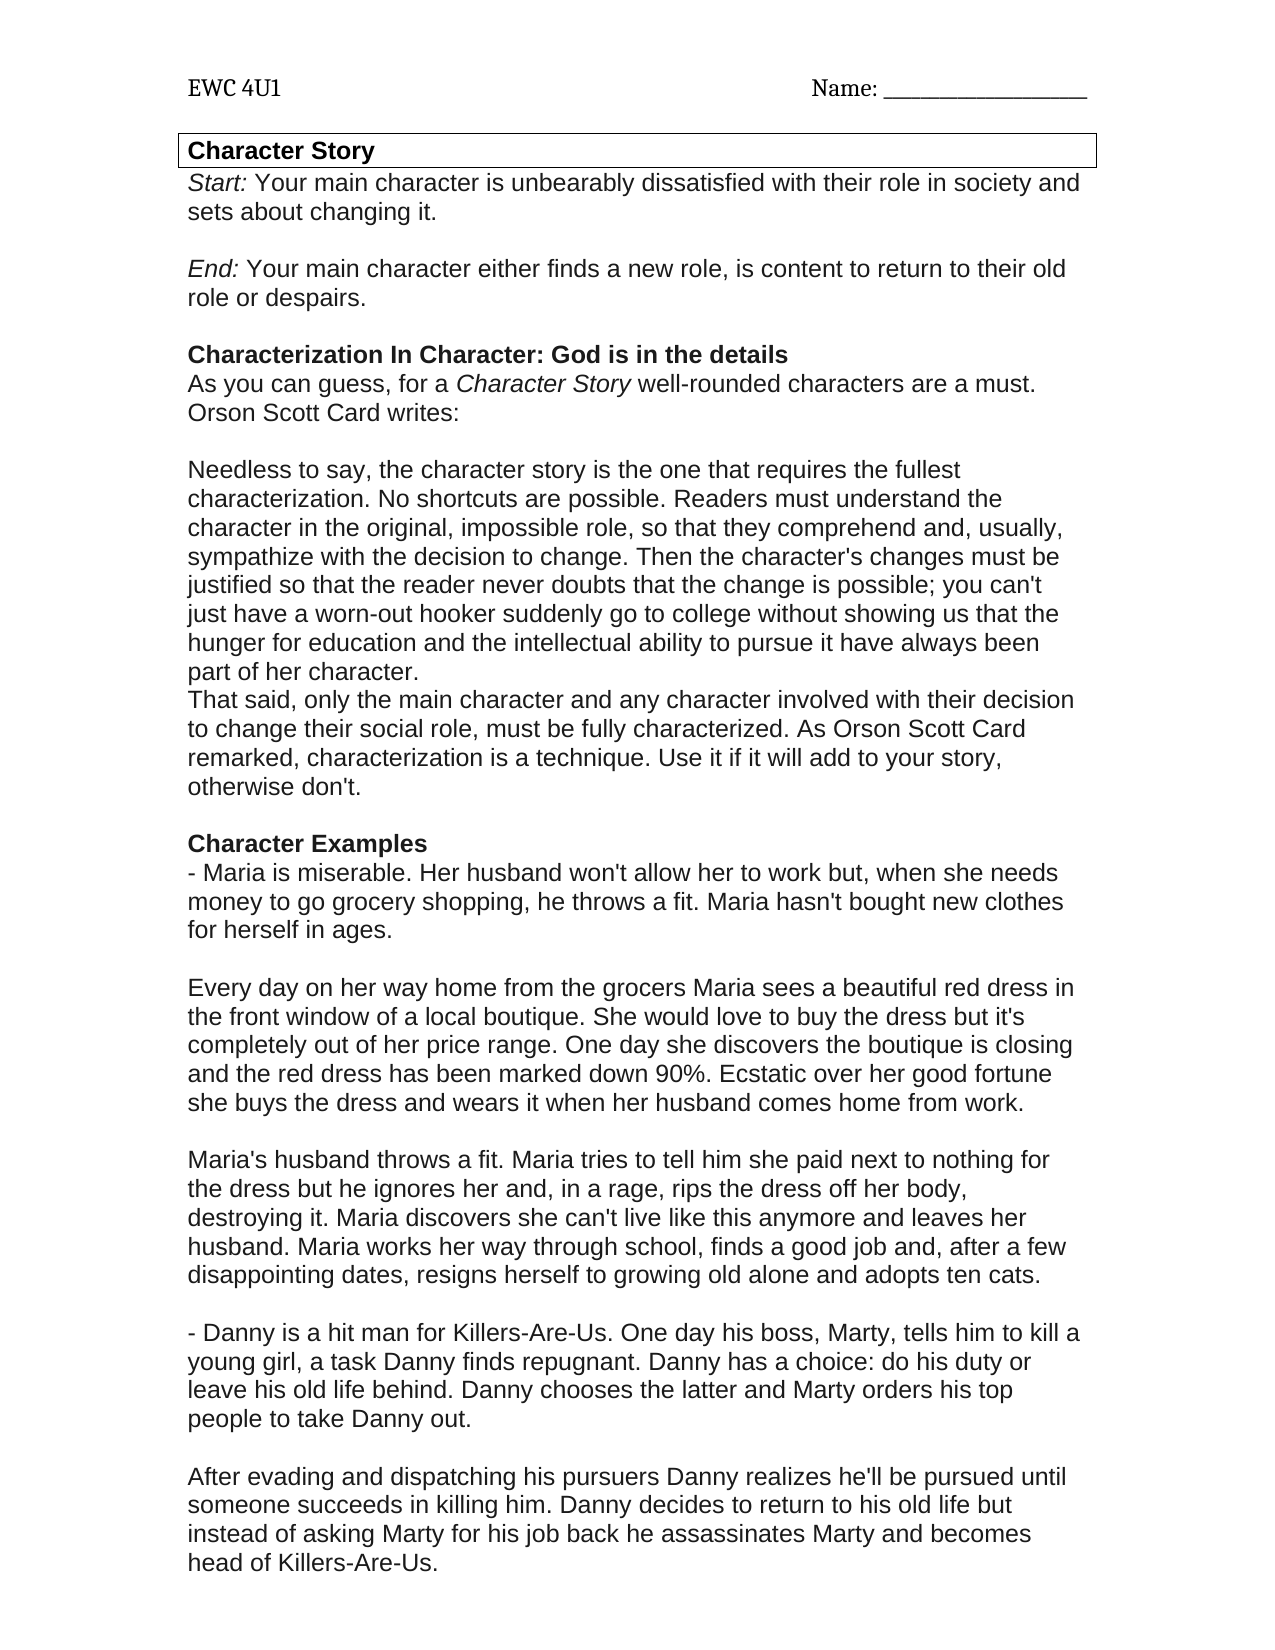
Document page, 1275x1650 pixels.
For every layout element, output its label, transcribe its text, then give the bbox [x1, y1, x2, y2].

text Characterization In Character: God is in the details [187, 340, 1087, 369]
text Character Story [179, 134, 1096, 167]
text After evading and dispatching his pursuers Danny realizes he'll be pursued until someone succeeds in killing him. Danny decides to return to his old life but instead of asking Marty for his job back he assassinates Marty and becomes head of Killers-Are-Us. [187, 1462, 1087, 1577]
text Every day on her way home from the grocers Maria sees a beautiful red dress in the front window of a local boutique. She would love to buy the dress but it's completely out of her price range. One day she discovers the boutique is closing and the red dress has been marked down 90%. Ecstatic over her good fortune she buys the dress and wears it when her husband comes home from work. [187, 973, 1087, 1117]
text - Maria is miserable. Her husband won't allow her to work but, when she needs money to go grocery shopping, he throws a fit. Maria hasn't bought new clothes for herself in ages. [187, 858, 1087, 944]
text End: Your main character either finds a new role, is content to return to their old role or despairs. [187, 254, 1087, 312]
text That said, only the main character and any character involved with their decision to change their social role, must be fully characterized. As Orson Scott Card remarked, characterization is a technique. Use it if it will add to your story, otherwise don't. [187, 685, 1087, 800]
text Start: Your main character is unbearably dissatisfied with their role in society and sets about changing it. [187, 168, 1087, 225]
text Maria's husband throws a fit. Maria tries to tell him she paid next to nothing for the dress but he ignores her and, in a rage, rips the dress off her body, destroying it. Maria discovers she can't live like this anymore and leaves her husband. Maria works her way through school, finds a good job and, after a few disappointing dates, resigns herself to growing old alone and adopts ten cats. [187, 1145, 1087, 1289]
text Character Examples [187, 829, 1087, 858]
text - Danny is a hit man for Killers-Are-Us. One day his boss, Marty, tells him to kill a young girl, a task Danny finds repugnant. Danny has a choice: do his duty or leave his old life behind. Danny chooses the latter and Marty orders his top people to take Danny out. [187, 1318, 1087, 1433]
text As you can guess, for a Character Story well-rounded characters are a must. Orson Scott Card writes: [187, 369, 1087, 427]
text Needless to say, the character story is the one that requires the fullest characterization. No shortcuts are possible. Readers must understand the character in the original, impossible role, so that they comprehend and, usually, sympathize with the decision to change. Then the character's changes must be justified so that the reader never doubts that the change is possible; you can't just have a worn-out hooker suddenly go to college without showing us that the hunger for education and the intellectual ability to pursue it have always been part of her character. [187, 455, 1087, 685]
